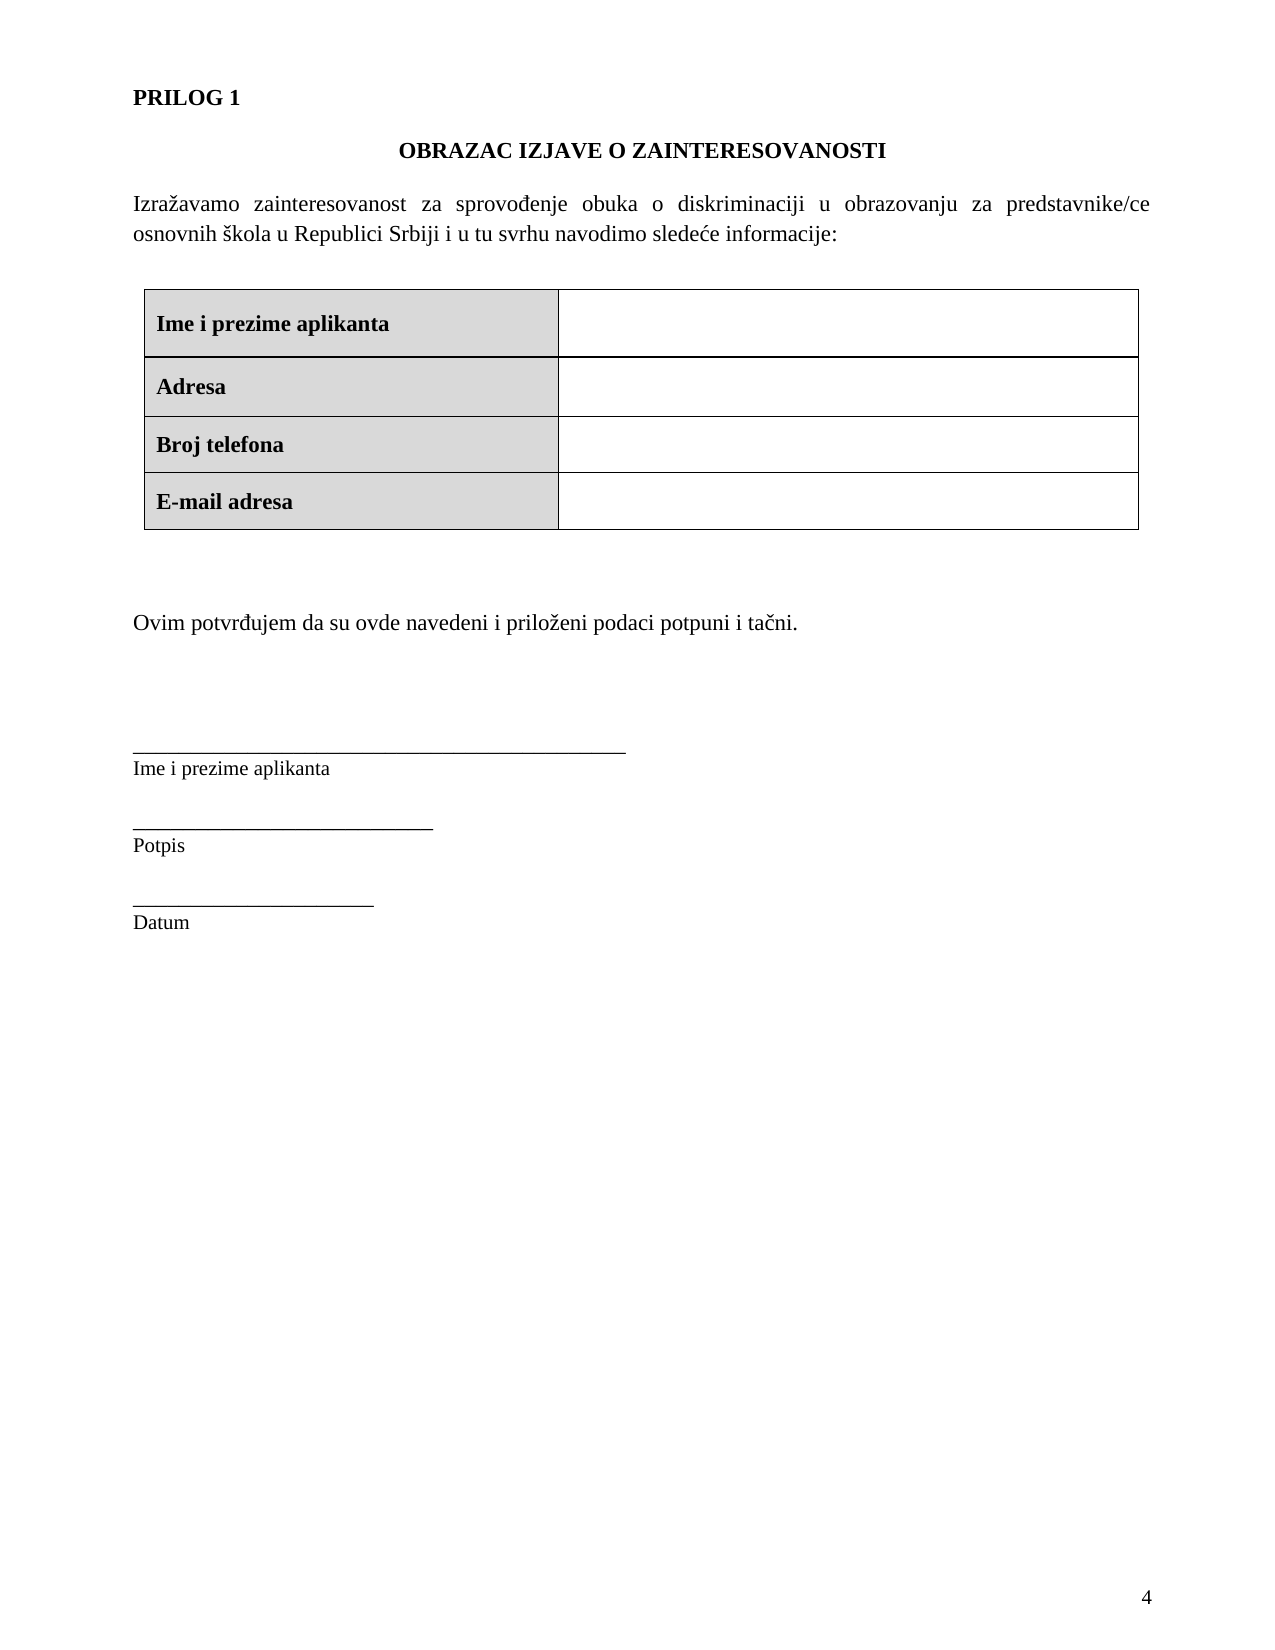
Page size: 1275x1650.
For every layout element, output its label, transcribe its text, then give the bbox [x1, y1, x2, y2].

text Ovim potvrđujem da su ovde navedeni i priloženi podaci potpuni i tačni. [133, 609, 1152, 635]
text Izražavamo zainteresovanost za sprovođenje obuka o diskriminaciji u obrazovanju za predstavnike/ce osnovnih škola u Republici Srbiji i u tu svrhu navodimo sledeće informacije: [133, 190, 1152, 246]
table_cell Adresa [145, 358, 558, 416]
text Ime i prezime aplikanta [133, 756, 1152, 780]
table_header Ime i prezime aplikanta [145, 290, 558, 356]
text ___________________________________________ [133, 730, 1152, 756]
text _____________________ [133, 883, 1152, 910]
table_cell [559, 358, 1138, 416]
text Potpis [133, 833, 1152, 857]
table_cell E-mail adresa [145, 473, 558, 529]
table_cell [559, 473, 1138, 529]
text PRILOG 1 [133, 84, 1152, 111]
text Datum [133, 910, 1152, 934]
table_header [559, 290, 1138, 356]
table_cell Broj telefona [145, 417, 558, 472]
text ________________________ [133, 804, 1152, 833]
table_cell [559, 417, 1138, 472]
text OBRAZAC IZJAVE O ZAINTERESOVANOSTI [133, 137, 1152, 163]
